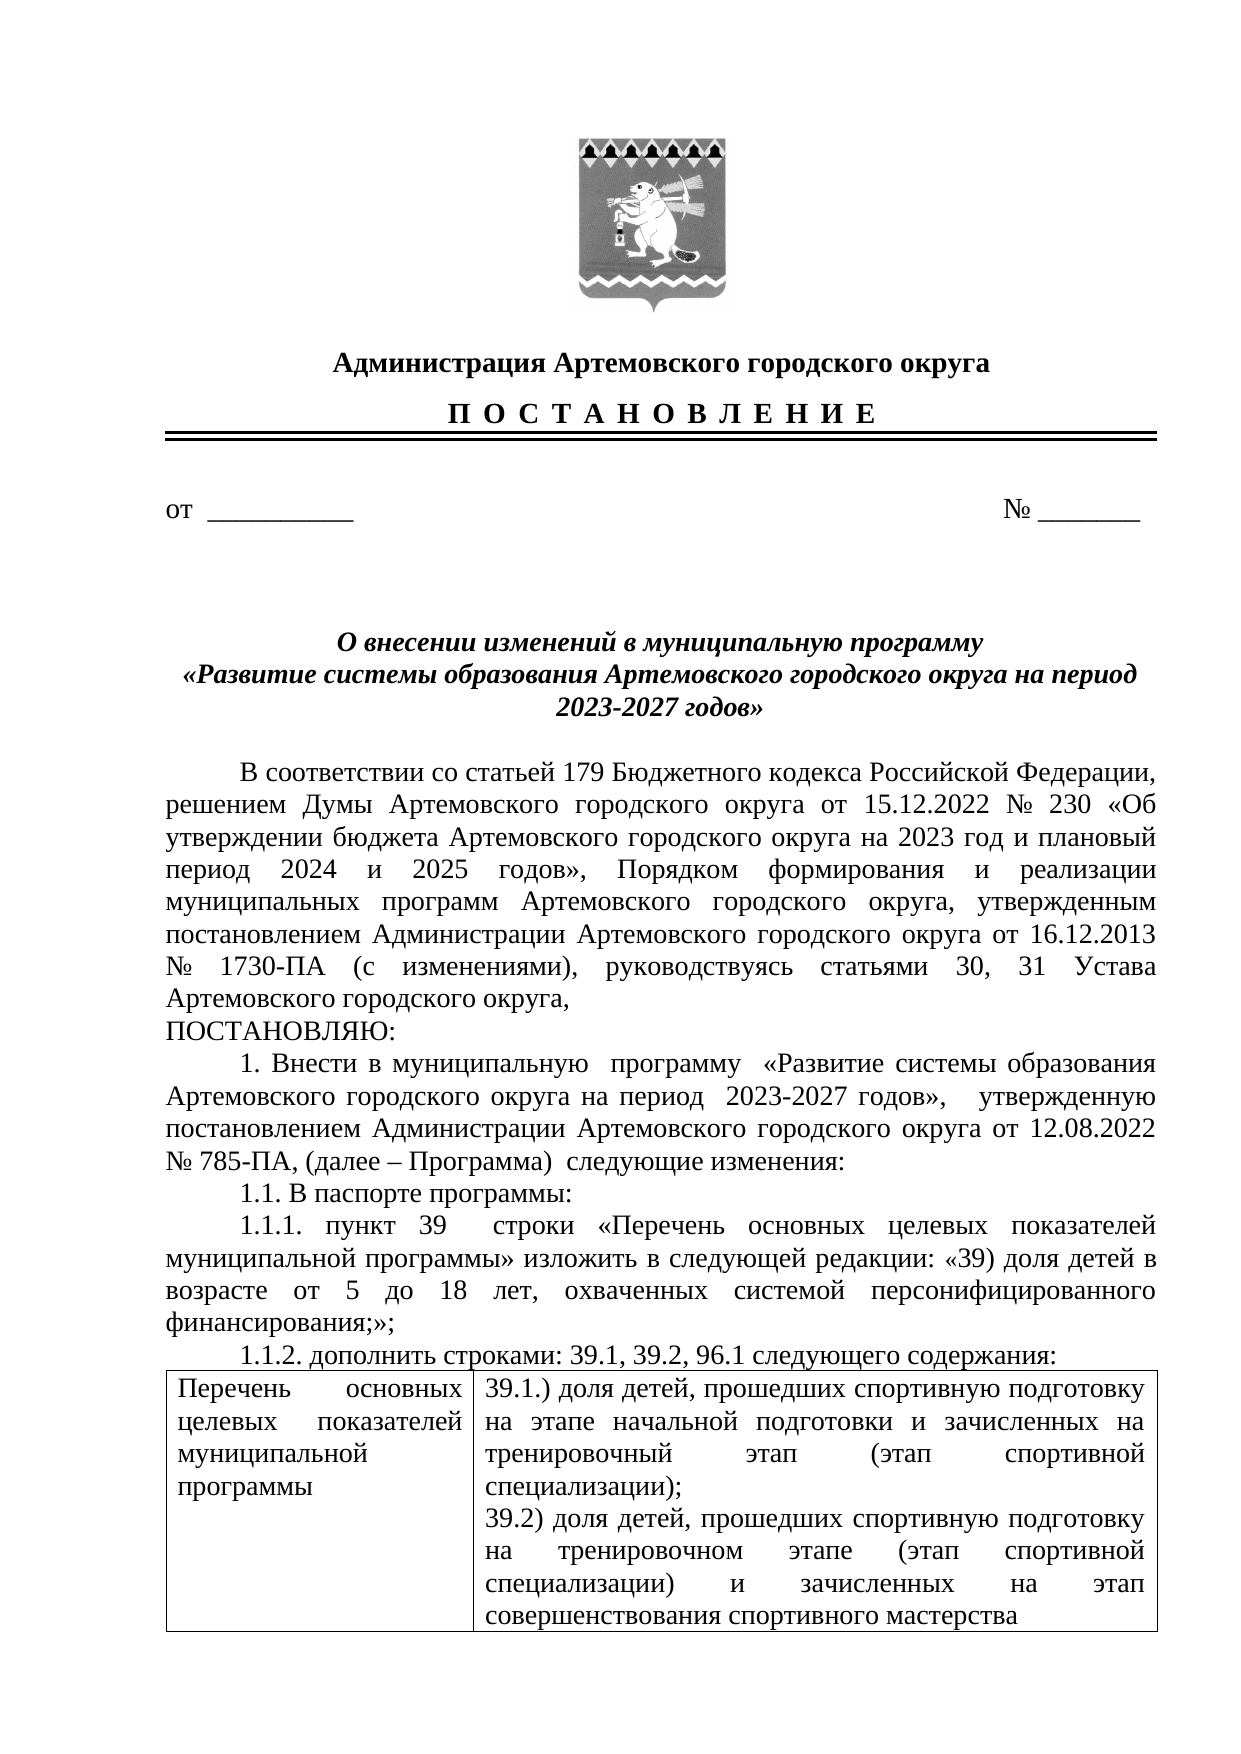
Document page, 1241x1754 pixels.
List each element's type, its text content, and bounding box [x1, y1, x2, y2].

text 1.1.1. пункт 39 строки «Перечень основных целевых показателей муниципальной программы» изложить в следующей редакции: «39) доля детей в возрасте от 5 до 18 лет, охваченных системой персонифицированного финансирования;»; [165, 1208, 1157, 1338]
picture [572, 131, 734, 317]
text ПОСТАНОВЛЯЮ: [165, 1014, 1157, 1046]
text В соответствии со статьей 179 Бюджетного кодекса Российской Федерации, решением Думы Артемовского городского округа от 15.12.2022 № 230 «Об утверждении бюджета Артемовского городского округа на 2023 год и плановый период 2024 и 2025 годов», Порядком формирования и реализации муниципальных программ Артемовского городского округа, утвержденным постановлением Администрации Артемовского городского округа от 16.12.2013 № 1730-ПА (с изменениями), руководствуясь статьями 30, 31 Устава Артемовского городского округа, [165, 755, 1157, 1014]
text 1.1.2. дополнить строками: 39.1, 39.2, 96.1 следующего содержания: [165, 1338, 1157, 1370]
table_header 39.1.) доля детей, прошедших спортивную подготовку на этапе начальной подготовки и зачисленных на тренировочный этап (этап спортивной специализации); 39.2) доля детей, прошедших спортивную подготовку на тренировочном этапе (этап спортивной специализации) и зачисленных на этап совершенствования спортивного мастерства [474, 1371, 1157, 1631]
text от __________ № _______ [165, 491, 1157, 524]
text 1. Внести в муниципальную программу «Развитие системы образования Артемовского городского округа на период 2023-2027 годов», утвержденную постановлением Администрации Артемовского городского округа от 12.08.2022 № 785-ПА, (далее – Программа) следующие изменения: [165, 1046, 1157, 1176]
text ПОСТАНОВЛЕНИЕ [165, 396, 1157, 431]
text 1.1. В паспорте программы: [165, 1176, 1157, 1208]
text «Развитие системы образования Артемовского городского округа на период 2023-2027 годов» [165, 658, 1157, 722]
text Администрация Артемовского городского округа [165, 345, 1157, 379]
text О внесении изменений в муниципальную программу [165, 625, 1157, 658]
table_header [167, 1371, 473, 1631]
